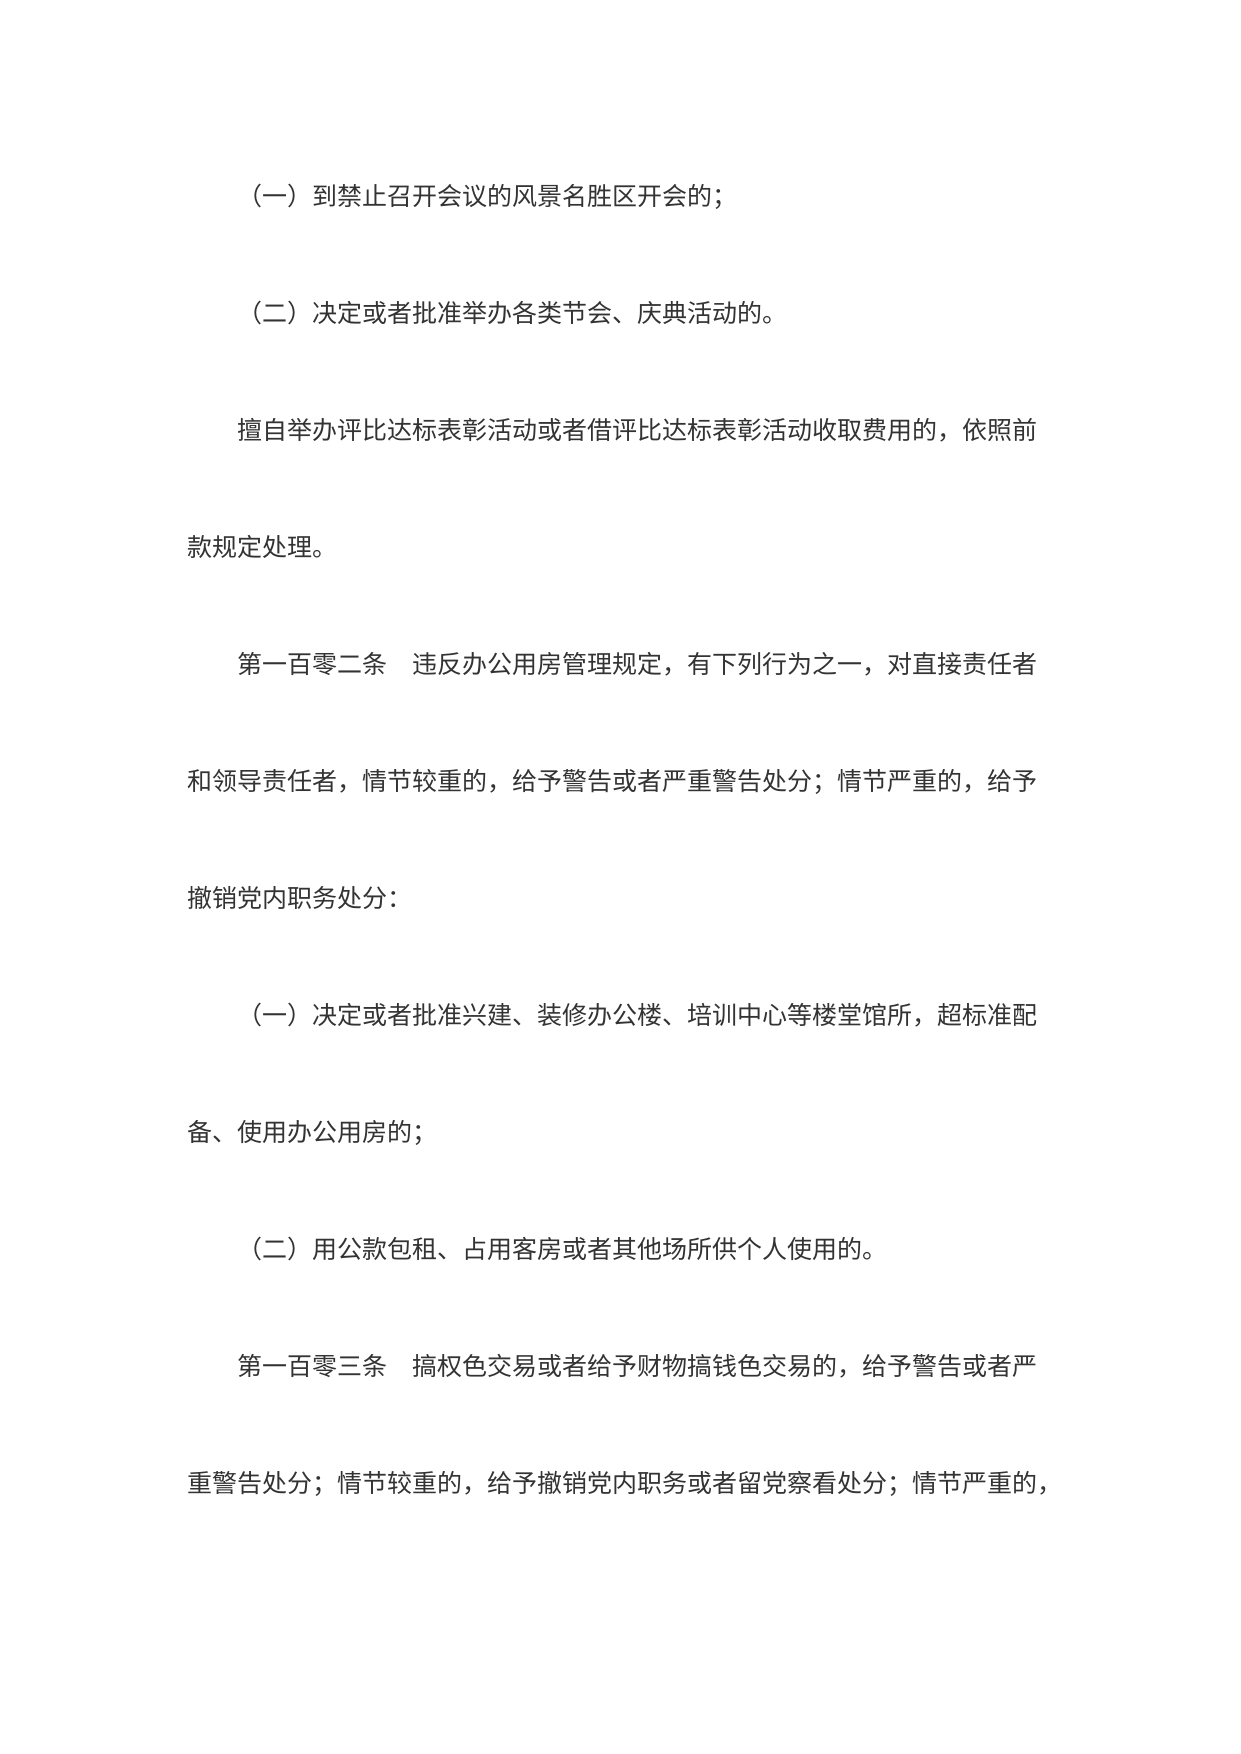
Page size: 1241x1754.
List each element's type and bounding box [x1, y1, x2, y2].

text [187, 162, 1053, 1514]
